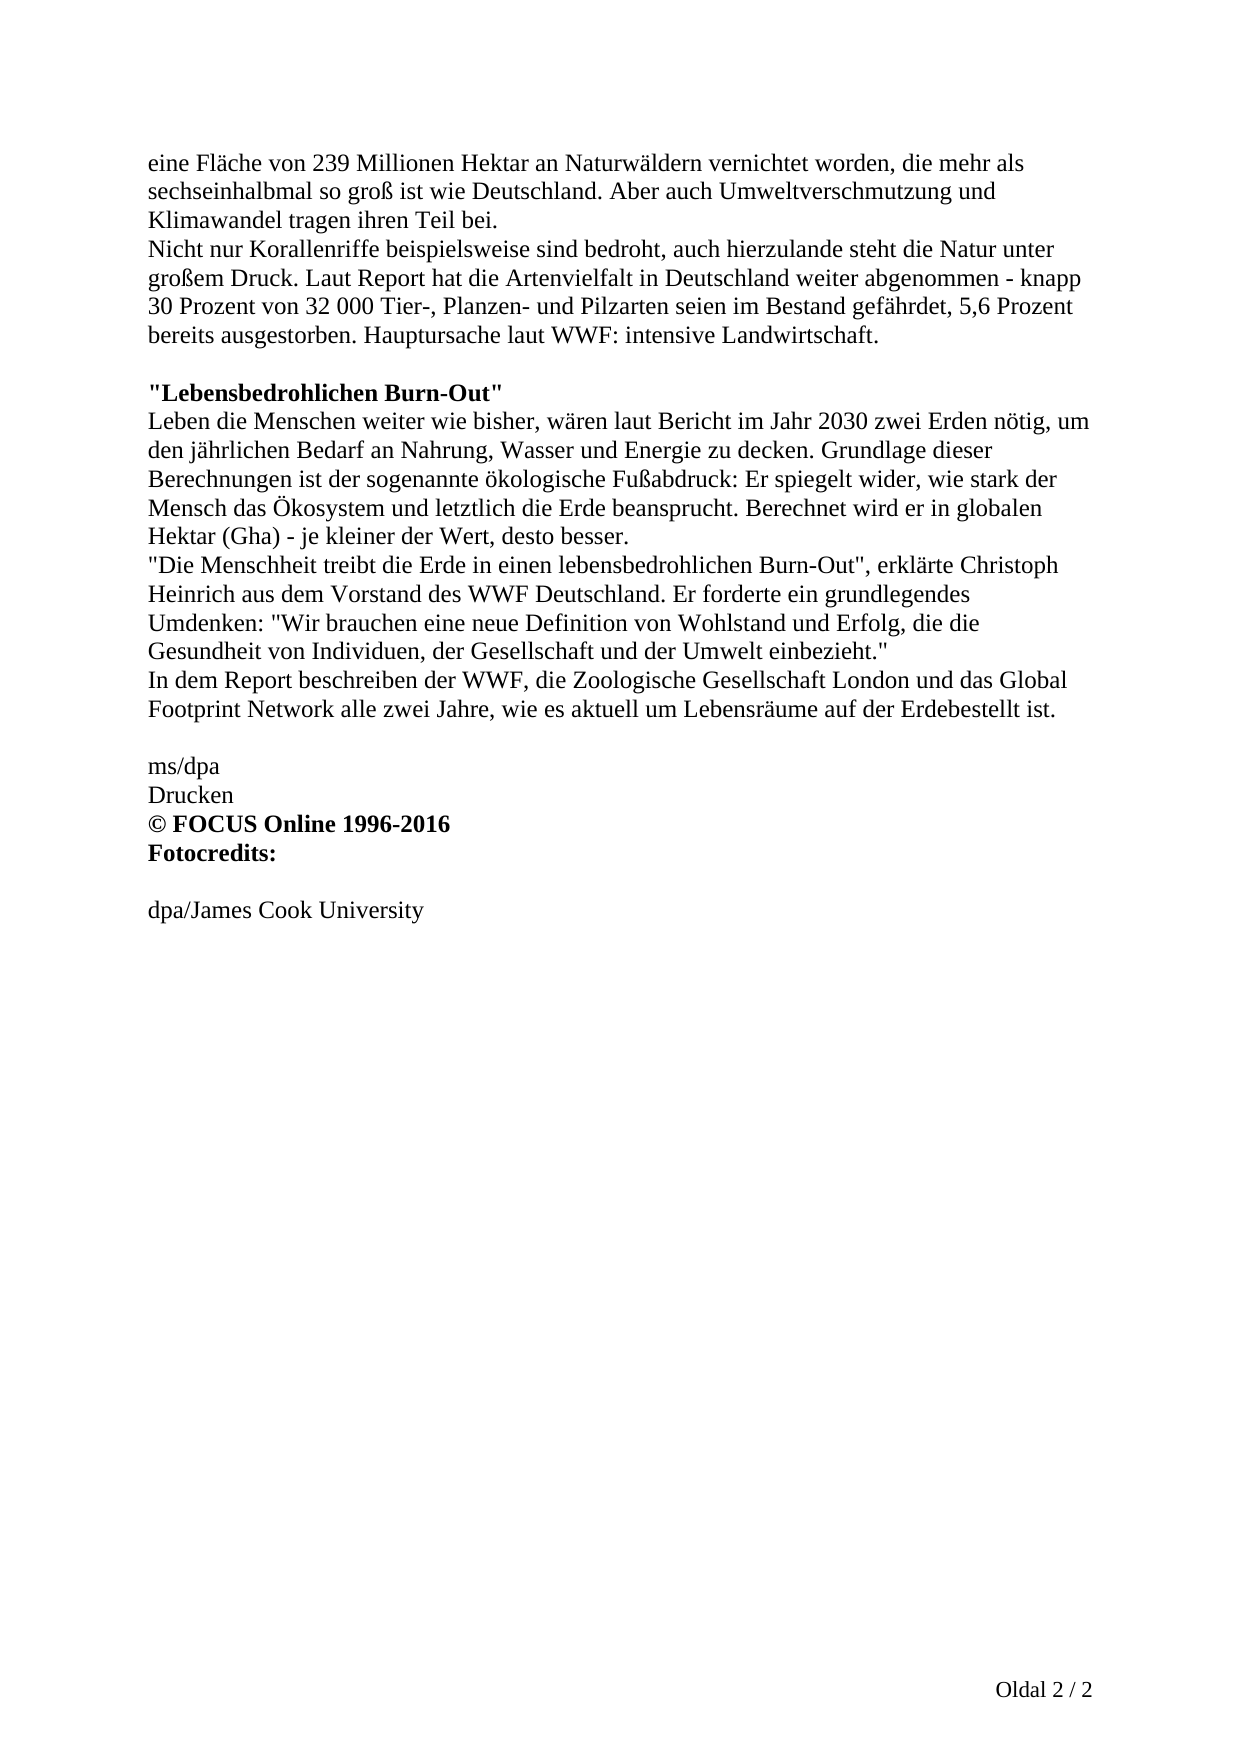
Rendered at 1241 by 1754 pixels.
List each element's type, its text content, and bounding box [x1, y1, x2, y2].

text ms/dpa [148, 751, 1093, 780]
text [148, 148, 1093, 234]
text Fotocredits: [148, 838, 1093, 866]
text © FOCUS Online 1996-2016 [148, 809, 1093, 838]
text "Die Menschheit treibt die Erde in einen lebensbedrohlichen Burn-Out", erklärte Christoph Heinrich aus dem Vorstand des WWF Deutschland. Er forderte ein grundlegendes Umdenken: "Wir brauchen eine neue Definition von Wohlstand und Erfolg, die die Gesundheit von Individuen, der Gesellschaft und der Umwelt einbezieht." [148, 550, 1093, 665]
text "Lebensbedrohlichen Burn-Out" [148, 378, 1093, 406]
text In dem Report beschreiben der WWF, die Zoologische Gesellschaft London und das Global Footprint Network alle zwei Jahre, wie es aktuell um Lebensräume auf der Erdebestellt ist. [148, 665, 1093, 723]
text Drucken [148, 780, 1093, 809]
text Leben die Menschen weiter wie bisher, wären laut Bericht im Jahr 2030 zwei Erden nötig, um den jährlichen Bedarf an Nahrung, Wasser und Energie zu decken. Grundlage dieser Berechnungen ist der sogenannte ökologische Fußabdruck: Er spiegelt wider, wie stark der Mensch das Ökosystem und letztlich die Erde beansprucht. Berechnet wird er in globalen Hektar (Gha) - je kleiner der Wert, desto besser. [148, 406, 1093, 550]
text Nicht nur Korallenriffe beispielsweise sind bedroht, auch hierzulande steht die Natur unter großem Druck. Laut Report hat die Artenvielfalt in Deutschland weiter abgenommen - knapp 30 Prozent von 32 000 Tier-, Planzen- und Pilzarten seien im Bestand gefährdet, 5,6 Prozent bereits ausgestorben. Hauptursache laut WWF: intensive Landwirtschaft. [148, 234, 1093, 349]
text dpa/James Cook University [148, 895, 1093, 952]
